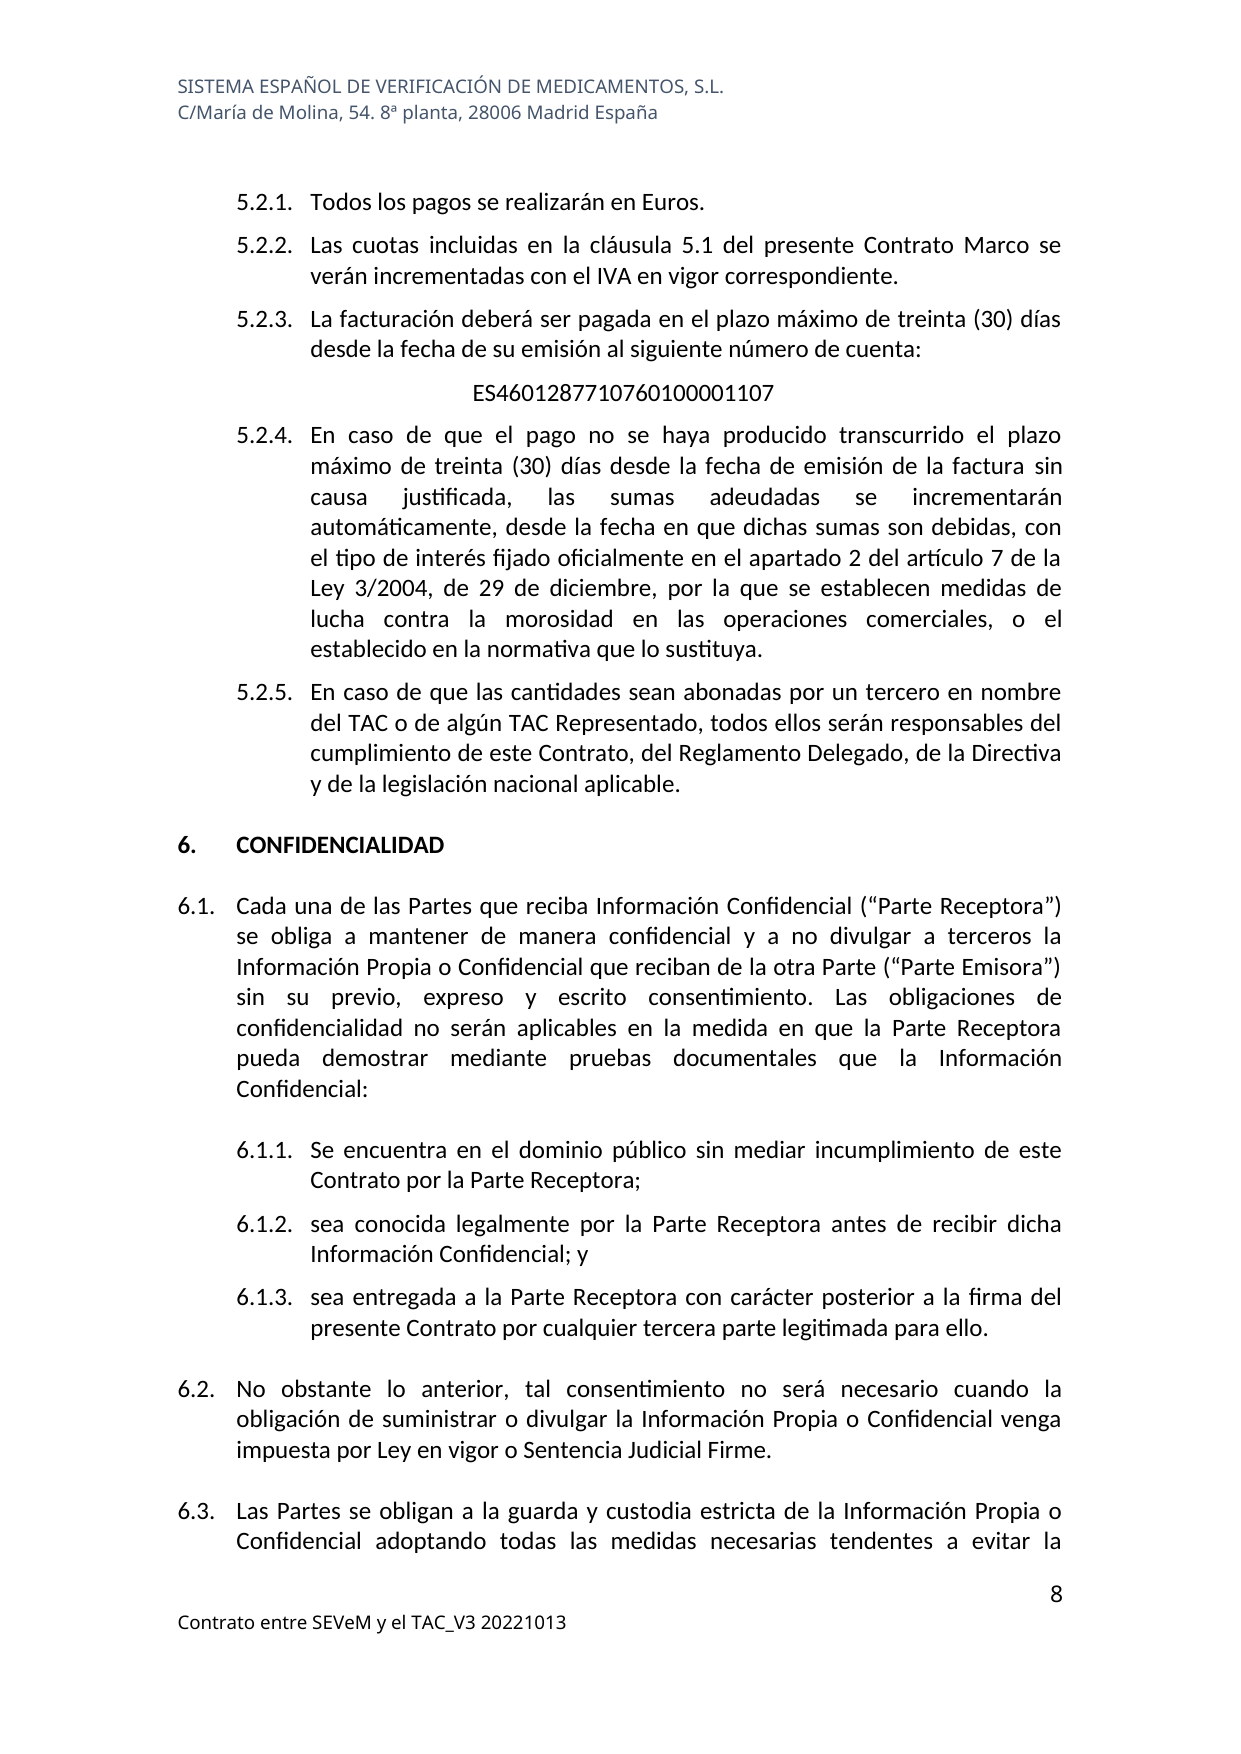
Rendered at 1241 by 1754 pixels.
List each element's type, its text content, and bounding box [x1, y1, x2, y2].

list sea entregada a la Parte Receptora con carácter posterior a la firma del presente Contrato por cualquier tercera parte legitimada para ello. [236, 1281, 1063, 1342]
list No obstante lo anterior, tal consentimiento no será necesario cuando la obligación de suministrar o divulgar la Información Propia o Confidencial venga impuesta por Ley en vigor o Sentencia Judicial Firme. [177, 1373, 1063, 1464]
list Se encuentra en el dominio público sin mediar incumplimiento de este Contrato por la Parte Receptora; [236, 1134, 1063, 1195]
list Cada una de las Partes que reciba Información Confidencial (“Parte Receptora”) se obliga a mantener de manera confidencial y a no divulgar a terceros la Información Propia o Confidencial que reciban de la otra Parte (“Parte Emisora”) sin su previo, expreso y escrito consentimiento. Las obligaciones de confidencialidad no serán aplicables en la medida en que la Parte Receptora pueda demostrar mediante pruebas documentales que la Información Confidencial: [177, 890, 1063, 1104]
text ES4601287710760100001107 [458, 377, 1063, 407]
list La facturación deberá ser pagada en el plazo máximo de treinta (30) días desde la fecha de su emisión al siguiente número de cuenta: [236, 303, 1063, 364]
list En caso de que el pago no se haya producido transcurrido el plazo máximo de treinta (30) días desde la fecha de emisión de la factura sin causa justificada, las sumas adeudadas se incrementarán automáticamente, desde la fecha en que dichas sumas son debidas, con el tipo de interés fijado oficialmente en el apartado 2 del artículo 7 de la Ley 3/2004, de 29 de diciembre, por la que se establecen medidas de lucha contra la morosidad en las operaciones comerciales, o el establecido en la normativa que lo sustituya. [236, 420, 1063, 664]
list En caso de que las cantidades sean abonadas por un tercero en nombre del TAC o de algún TAC Representado, todos ellos serán responsables del cumplimiento de este Contrato, del Reglamento Delegado, de la Directiva y de la legislación nacional aplicable. [236, 676, 1063, 798]
list Las cuotas incluidas en la cláusula 5.1 del presente Contrato Marco se verán incrementadas con el IVA en vigor correspondiente. [236, 229, 1063, 291]
list CONFIDENCIALIDAD [177, 829, 1063, 859]
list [177, 1495, 1063, 1556]
list sea conocida legalmente por la Parte Receptora antes de recibir dicha Información Confidencial; y [236, 1208, 1063, 1269]
list Todos los pagos se realizarán en Euros. [236, 187, 1063, 217]
